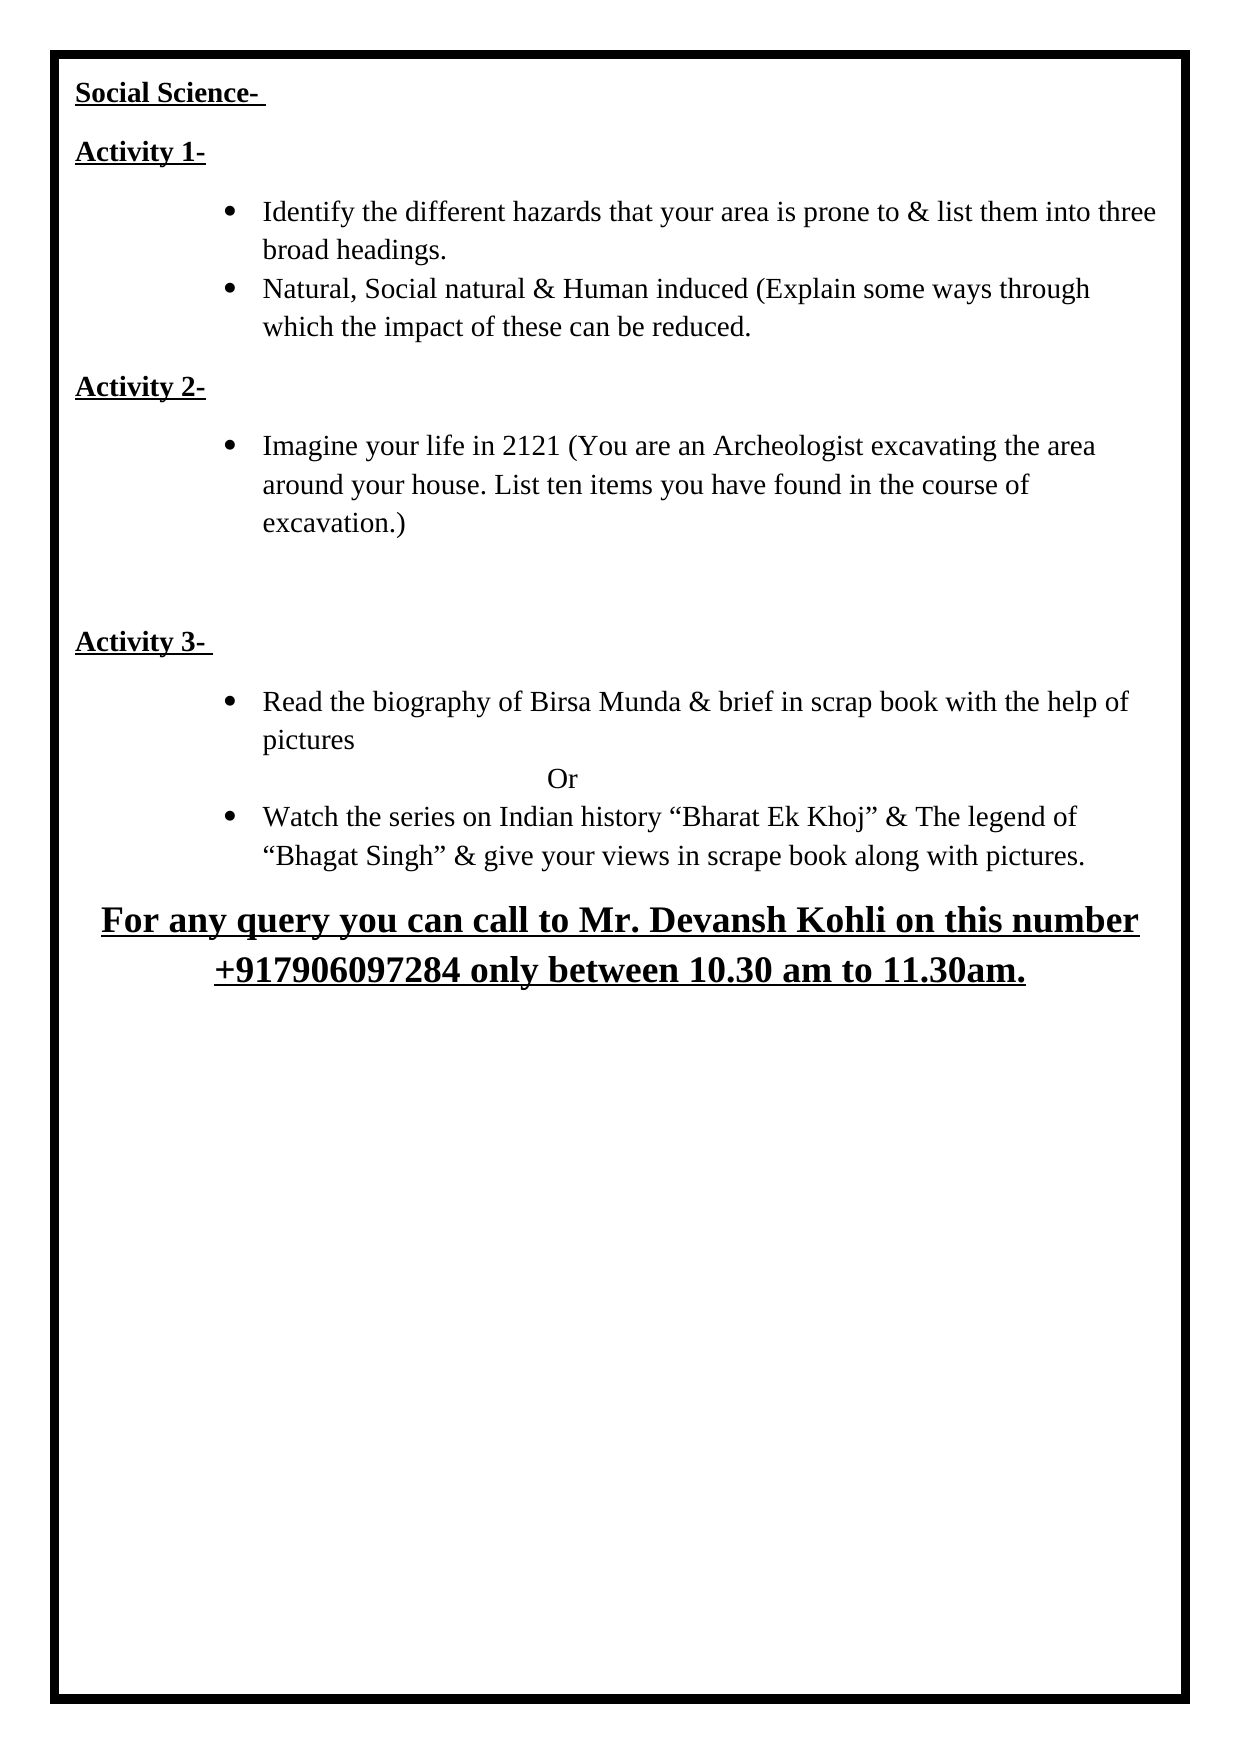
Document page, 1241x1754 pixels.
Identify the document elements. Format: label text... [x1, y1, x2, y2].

text Activity 3- [75, 624, 1165, 658]
text Activity 2- [75, 369, 1165, 402]
text Activity 1- [75, 134, 1165, 168]
list Or [262, 761, 1165, 794]
list Identify the different hazards that your area is prone to & list them into three broad headings. [225, 194, 1165, 266]
list Read the biography of Birsa Munda & brief in scrap book with the help of pictures [225, 684, 1165, 756]
list Watch the series on Indian history “Bharat Ek Khoj” & The legend of “Bhagat Singh” & give your views in scrape book along with pictures. [225, 799, 1165, 872]
list Imagine your life in 2121 (You are an Archeologist excavating the area around your house. List ten items you have found in the course of excavation.) [225, 428, 1165, 539]
list Natural, Social natural & Human induced (Explain some ways through which the impact of these can be reduced. [225, 271, 1165, 343]
text For any query you can call to Mr. Devansh Kohli on this number +917906097284 only between 10.30 am to 11.30am. [75, 897, 1165, 990]
text Social Science- [75, 75, 1165, 108]
